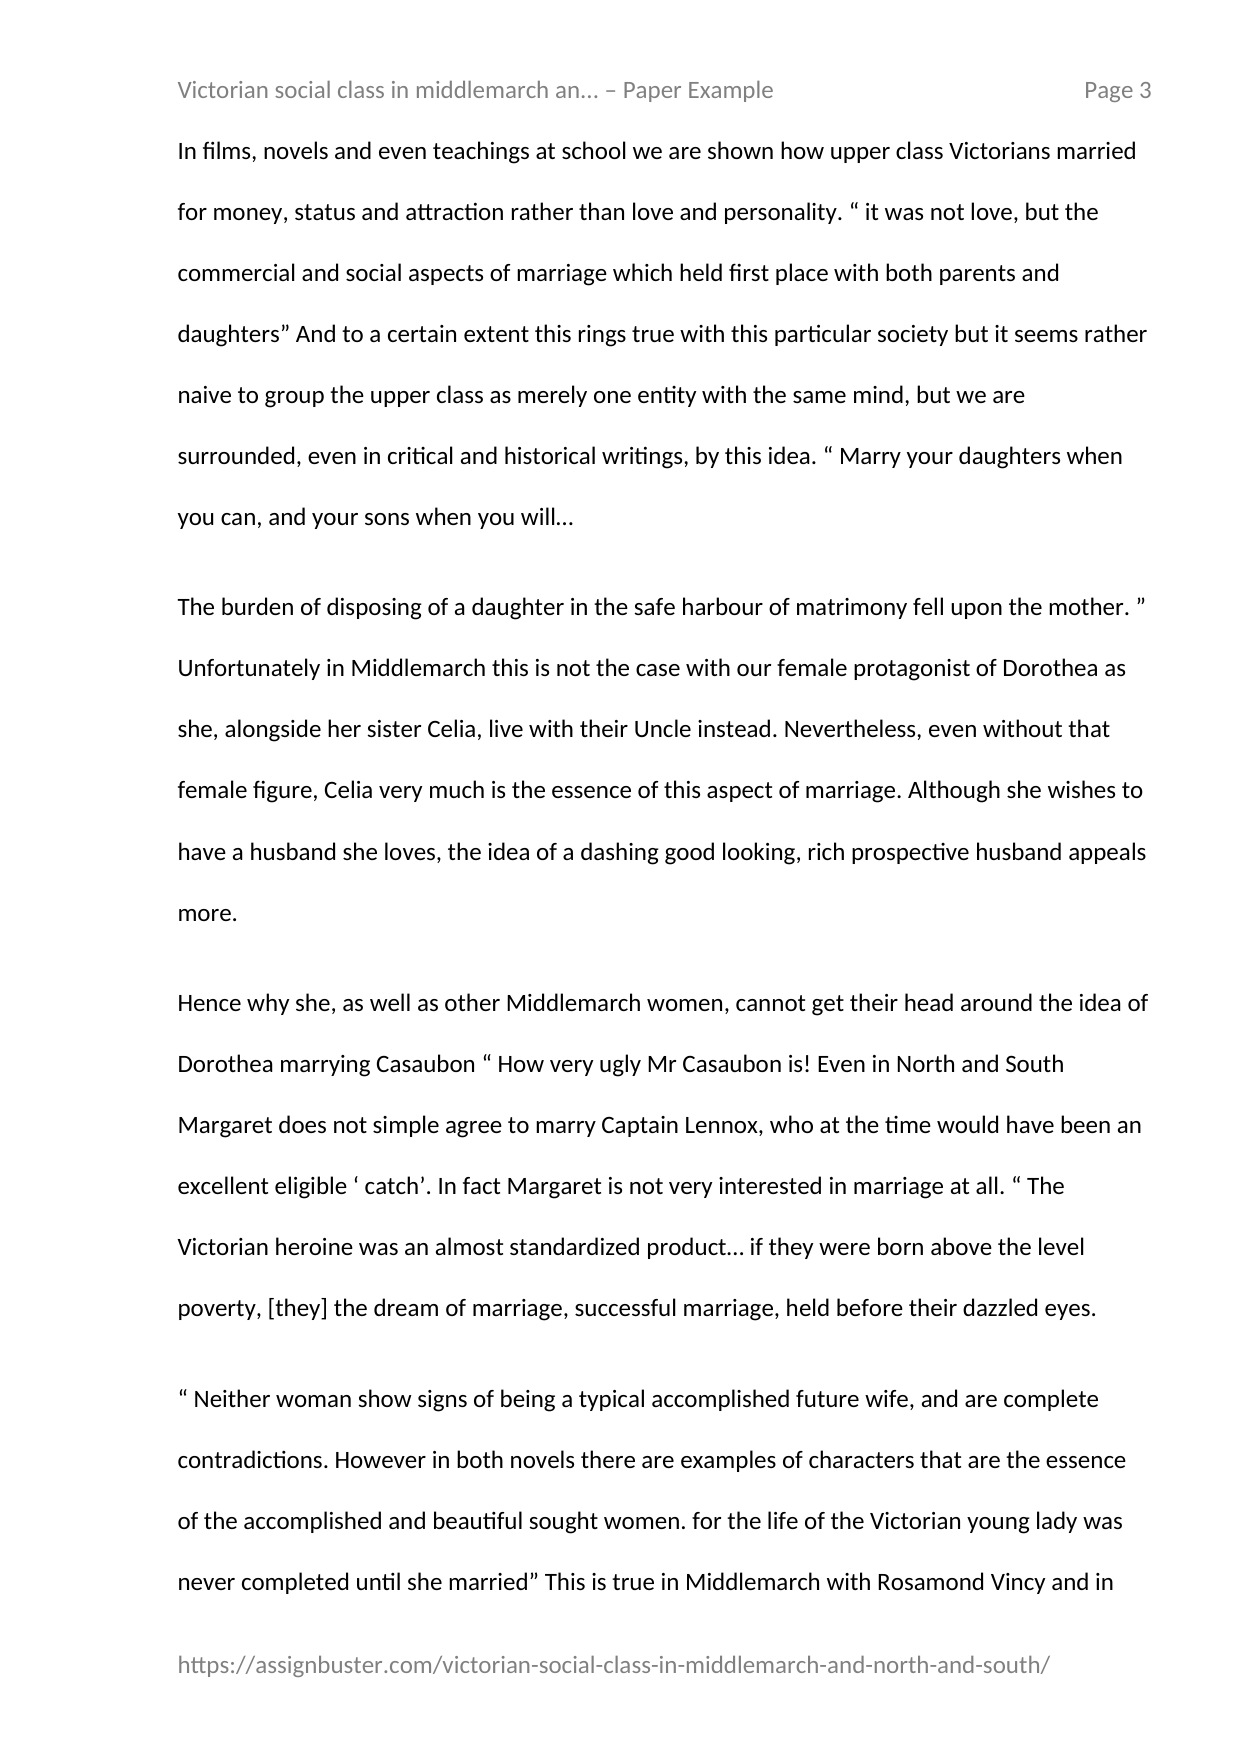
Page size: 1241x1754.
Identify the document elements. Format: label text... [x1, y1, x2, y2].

text In films, novels and even teachings at school we are shown how upper class Victorians married for money, status and attraction rather than love and personality. “ it was not love, but the commercial and social aspects of marriage which held first place with both parents and daughters” And to a certain extent this rings true with this particular society but it seems rather naive to group the upper class as merely one entity with the same mind, but we are surrounded, even in critical and historical writings, by this idea. “ Marry your daughters when you can, and your sons when you will… [177, 135, 1152, 532]
text Hence why she, as well as other Middlemarch women, cannot get their head around the idea of Dorothea marrying Casaubon “ How very ugly Mr Casaubon is! Even in North and South Margaret does not simple agree to marry Captain Lennox, who at the time would have been an excellent eligible ‘ catch’. In fact Margaret is not very interested in marriage at all. “ The Victorian heroine was an almost standardized product… if they were born above the level poverty, [they] the dream of marriage, successful marriage, held before their dazzled eyes. [177, 987, 1152, 1323]
text The burden of disposing of a daughter in the safe harbour of matrimony fell upon the mother. ” Unfortunately in Middlemarch this is not the case with our female protagonist of Dorothea as she, alongside her sister Celia, live with their Uncle instead. Nevertheless, even without that female figure, Celia very much is the essence of this aspect of marriage. Although she wishes to have a husband she loves, the idea of a dashing good looking, rich prospective husband appeals more. [177, 592, 1152, 927]
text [177, 1383, 1152, 1597]
